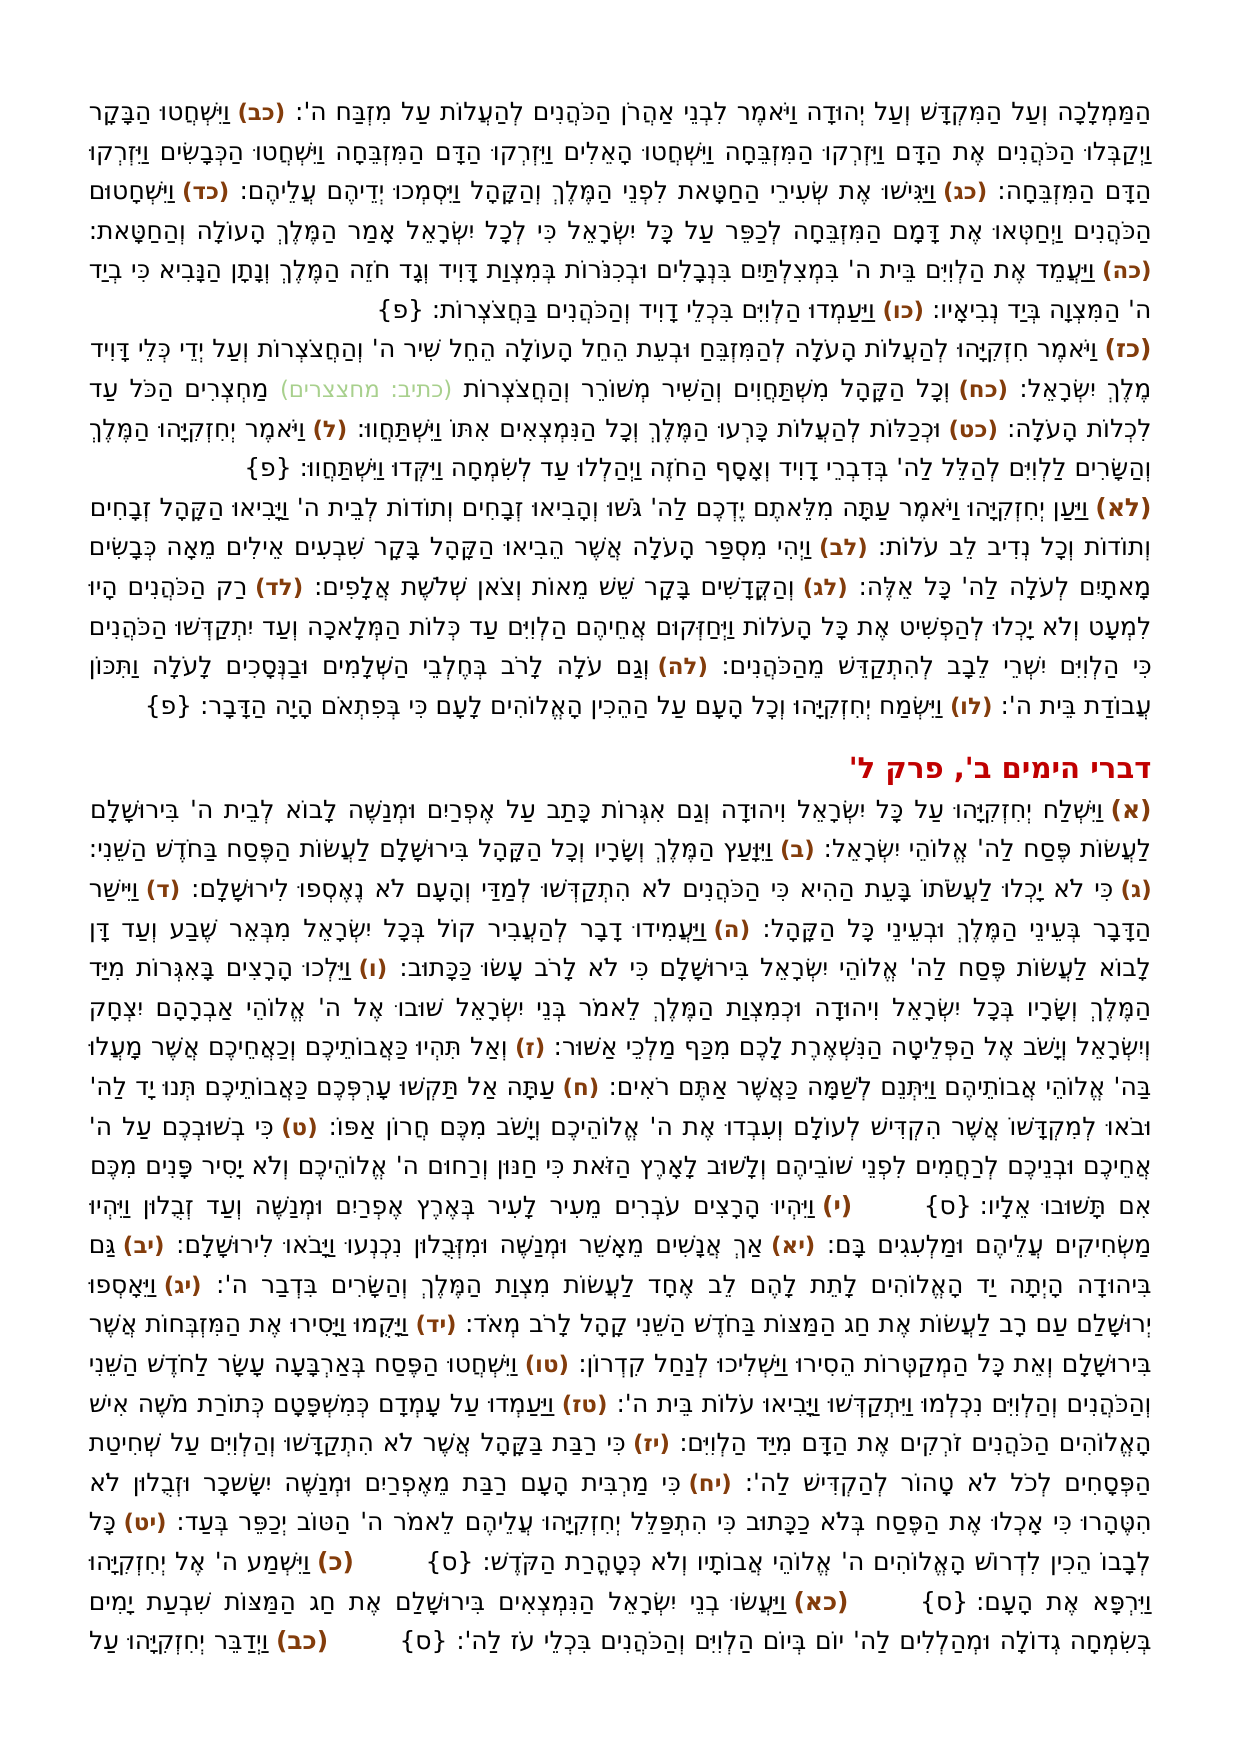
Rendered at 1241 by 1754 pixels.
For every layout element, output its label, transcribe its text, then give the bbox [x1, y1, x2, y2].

text דברי הימים ב', פרק ל' [89, 747, 1152, 787]
text (לא) וַיַּעַן יְחִזְקִיָּהוּ וַיֹּאמֶר עַתָּה מִלֵּאתֶם יֶדְכֶם לַה' גֹּשׁוּ וְהָבִיאוּ זְבָחִים וְתוֹדוֹת לְבֵית ה' וַיָּבִיאוּ הַקָּהָל זְבָחִים וְתוֹדוֹת וְכָל נְדִיב לֵב עֹלוֹת: (לב) וַיְהִי מִסְפַּר הָעֹלָה אֲשֶׁר הֵבִיאוּ הַקָּהָל בָּקָר שִׁבְעִים אֵילִים מֵאָה כְּבָשִׂים מָאתָיִם לְעֹלָה לַה' כָּל אֵלֶּה: (לג) וְהַקֳּדָשִׁים בָּקָר שֵׁשׁ מֵאוֹת וְצֹאן שְׁלֹשֶׁת אֲלָפִים: (לד) רַק הַכֹּהֲנִים הָיוּ לִמְעָט וְלֹא יָכְלוּ לְהַפְשִׁיט אֶת כָּל הָעֹלוֹת וַיְּחַזְּקוּם אֲחֵיהֶם הַלְוִיִּם עַד כְּלוֹת הַמְּלָאכָה וְעַד יִתְקַדְּשׁוּ הַכֹּהֲנִים כִּי הַלְוִיִּם יִשְׁרֵי לֵבָב לְהִתְקַדֵּשׁ מֵהַכֹּהֲנִים: (לה) וְגַם עֹלָה לָרֹב בְּחֶלְבֵי הַשְּׁלָמִים וּבַנְּסָכִים לָעֹלָה וַתִּכּוֹן עֲבוֹדַת בֵּית ה': (לו) וַיִּשְׂמַח יְחִזְקִיָּהוּ וְכָל הָעָם עַל הַהֵכִין הָאֱלוֹהִים לָעָם כִּי בְּפִתְאֹם הָיָה הַדָּבָר: {פ} [89, 484, 1152, 722]
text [89, 89, 1152, 326]
text (כז) וַיֹּאמֶר חִזְקִיָּהוּ לְהַעֲלוֹת הָעֹלָה לְהַמִּזְבֵּחַ וּבְעֵת הֵחֵל הָעוֹלָה הֵחֵל שִׁיר ה' וְהַחֲצֹצְרוֹת וְעַל יְדֵי כְּלֵי דָּוִיד מֶלֶךְ יִשְׂרָאֵל: (כח) וְכָל הַקָּהָל מִשְׁתַּחֲוִים וְהַשִּׁיר מְשׁוֹרֵר וְהַחֲצֹצְרוֹת (כתיב: מחצצרים) מַחְצְרִים הַכֹּל עַד לִכְלוֹת הָעֹלָה: (כט) וּכְכַלּוֹת לְהַעֲלוֹת כָּרְעוּ הַמֶּלֶךְ וְכָל הַנִּמְצְאִים אִתּוֹ וַיִּשְׁתַּחֲווּ: (ל) וַיֹּאמֶר יְחִזְקִיָּהוּ הַמֶּלֶךְ וְהַשָּׂרִים לַלְוִיִּם לְהַלֵּל לַה' בְּדִבְרֵי דָוִיד וְאָסָף הַחֹזֶה וַיְהַלְלוּ עַד לְשִׂמְחָה וַיִּקְּדוּ וַיִּשְׁתַּחֲווּ: {פ} [89, 326, 1152, 484]
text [89, 787, 1152, 1657]
